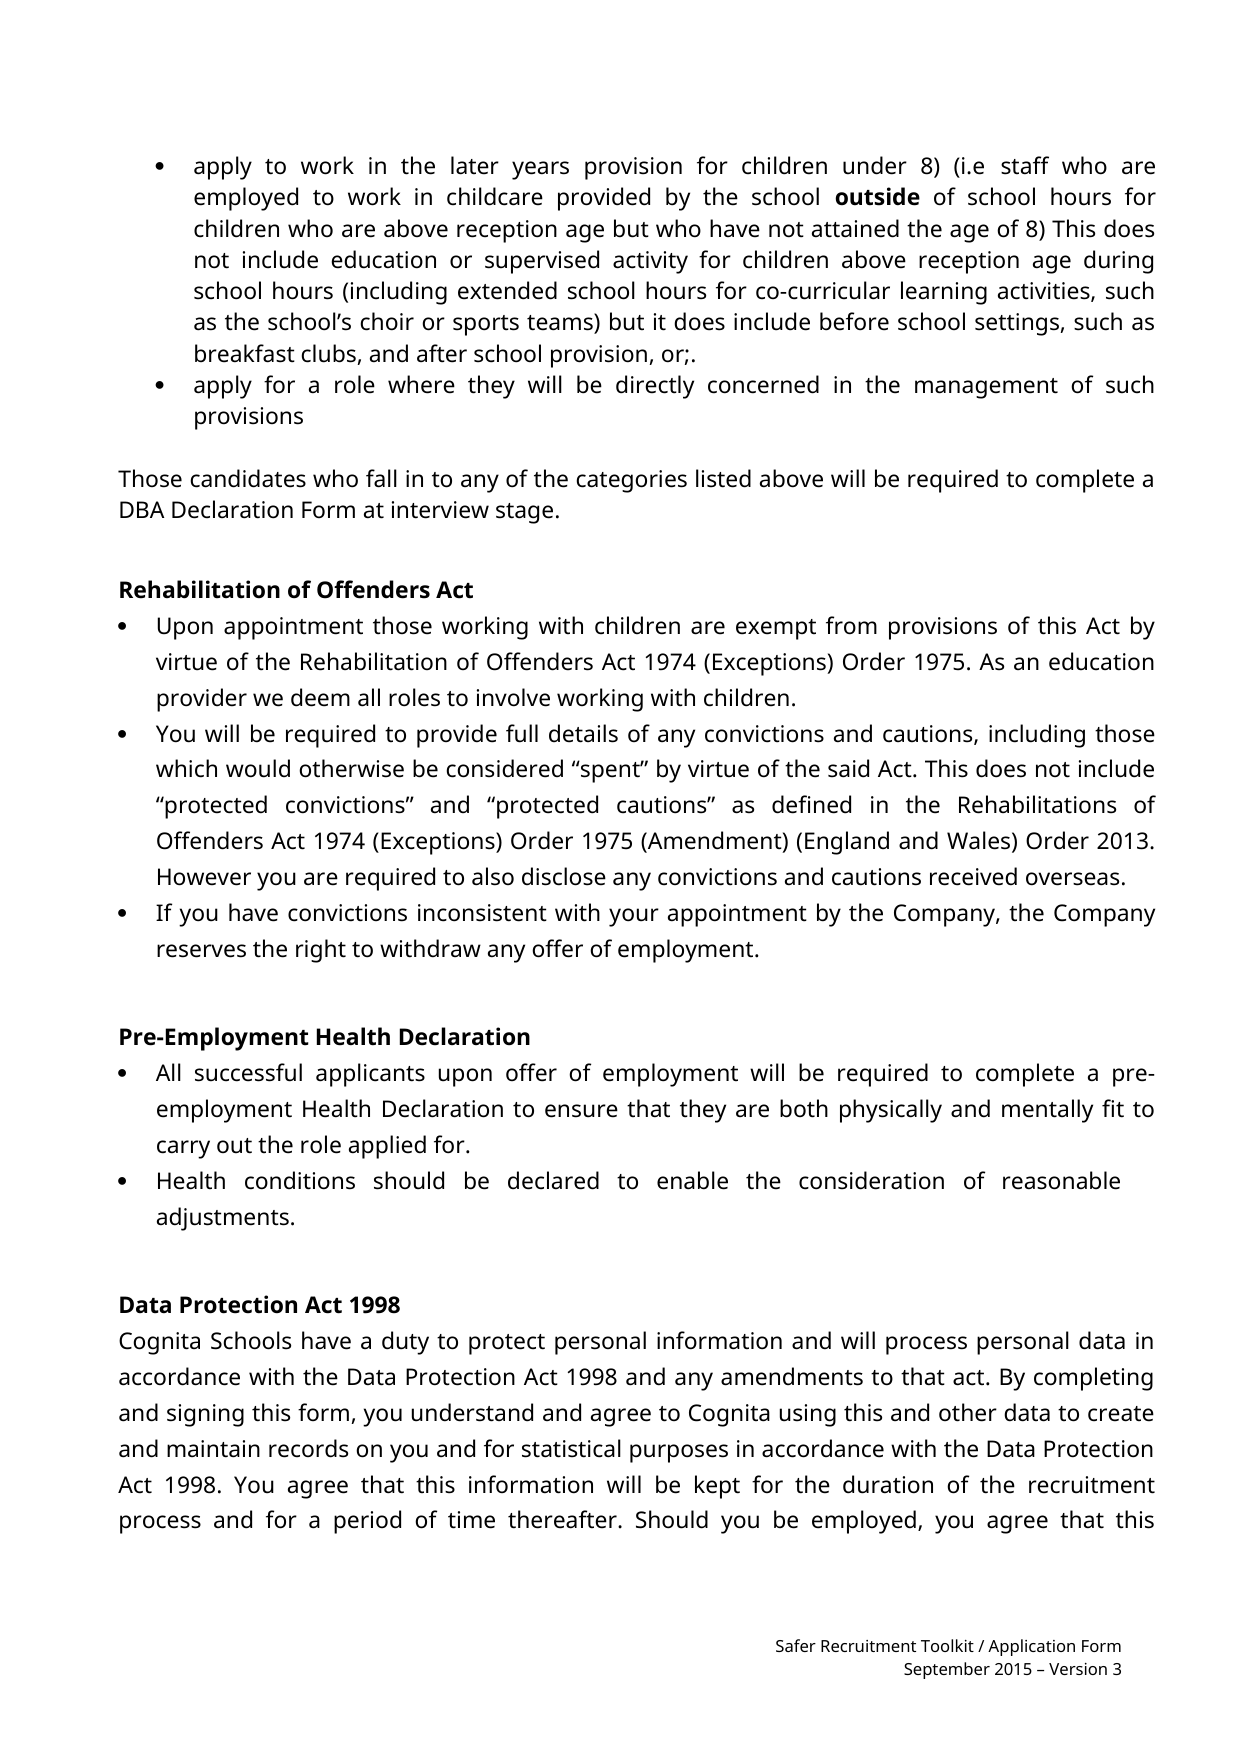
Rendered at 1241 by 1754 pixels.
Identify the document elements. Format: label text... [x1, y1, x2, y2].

text Data Protection Act 1998 [118, 1289, 1156, 1320]
list apply to work in the later years provision for children under 8) (i.e staff who are employed to work in childcare provided by the school outside of school hours for children who are above reception age but who have not attained the age of 8) This does not include education or supervised activity for children above reception age during school hours (including extended school hours for co-curricular learning activities, such as the school’s choir or sports teams) but it does include before school settings, such as breakfast clubs, and after school provision, or;. [156, 150, 1156, 369]
list All successful applicants upon offer of employment will be required to complete a pre-employment Health Declaration to ensure that they are both physically and mentally fit to carry out the role applied for. [118, 1057, 1156, 1160]
text Those candidates who fall in to any of the categories listed above will be required to complete a DBA Declaration Form at interview stage. [118, 462, 1156, 525]
text Rehabilitation of Offenders Act [118, 574, 1156, 605]
list Health conditions should be declared to enable the consideration of reasonable adjustments. [118, 1165, 1122, 1232]
list apply for a role where they will be directly concerned in the management of such provisions [156, 369, 1156, 431]
list If you have convictions inconsistent with your appointment by the Company, the Company reserves the right to withdraw any offer of employment. [118, 897, 1156, 964]
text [118, 1325, 1156, 1536]
list Upon appointment those working with children are exempt from provisions of this Act by virtue of the Rehabilitation of Offenders Act 1974 (Exceptions) Order 1975. As an education provider we deem all roles to involve working with children. [118, 610, 1156, 713]
list You will be required to provide full details of any convictions and cautions, including those which would otherwise be considered “spent” by virtue of the said Act. This does not include “protected convictions” and “protected cautions” as defined in the Rehabilitations of Offenders Act 1974 (Exceptions) Order 1975 (Amendment) (England and Wales) Order 2013. However you are required to also disclose any convictions and cautions received overseas. [118, 717, 1156, 892]
text Pre-Employment Health Declaration [118, 1021, 1156, 1052]
